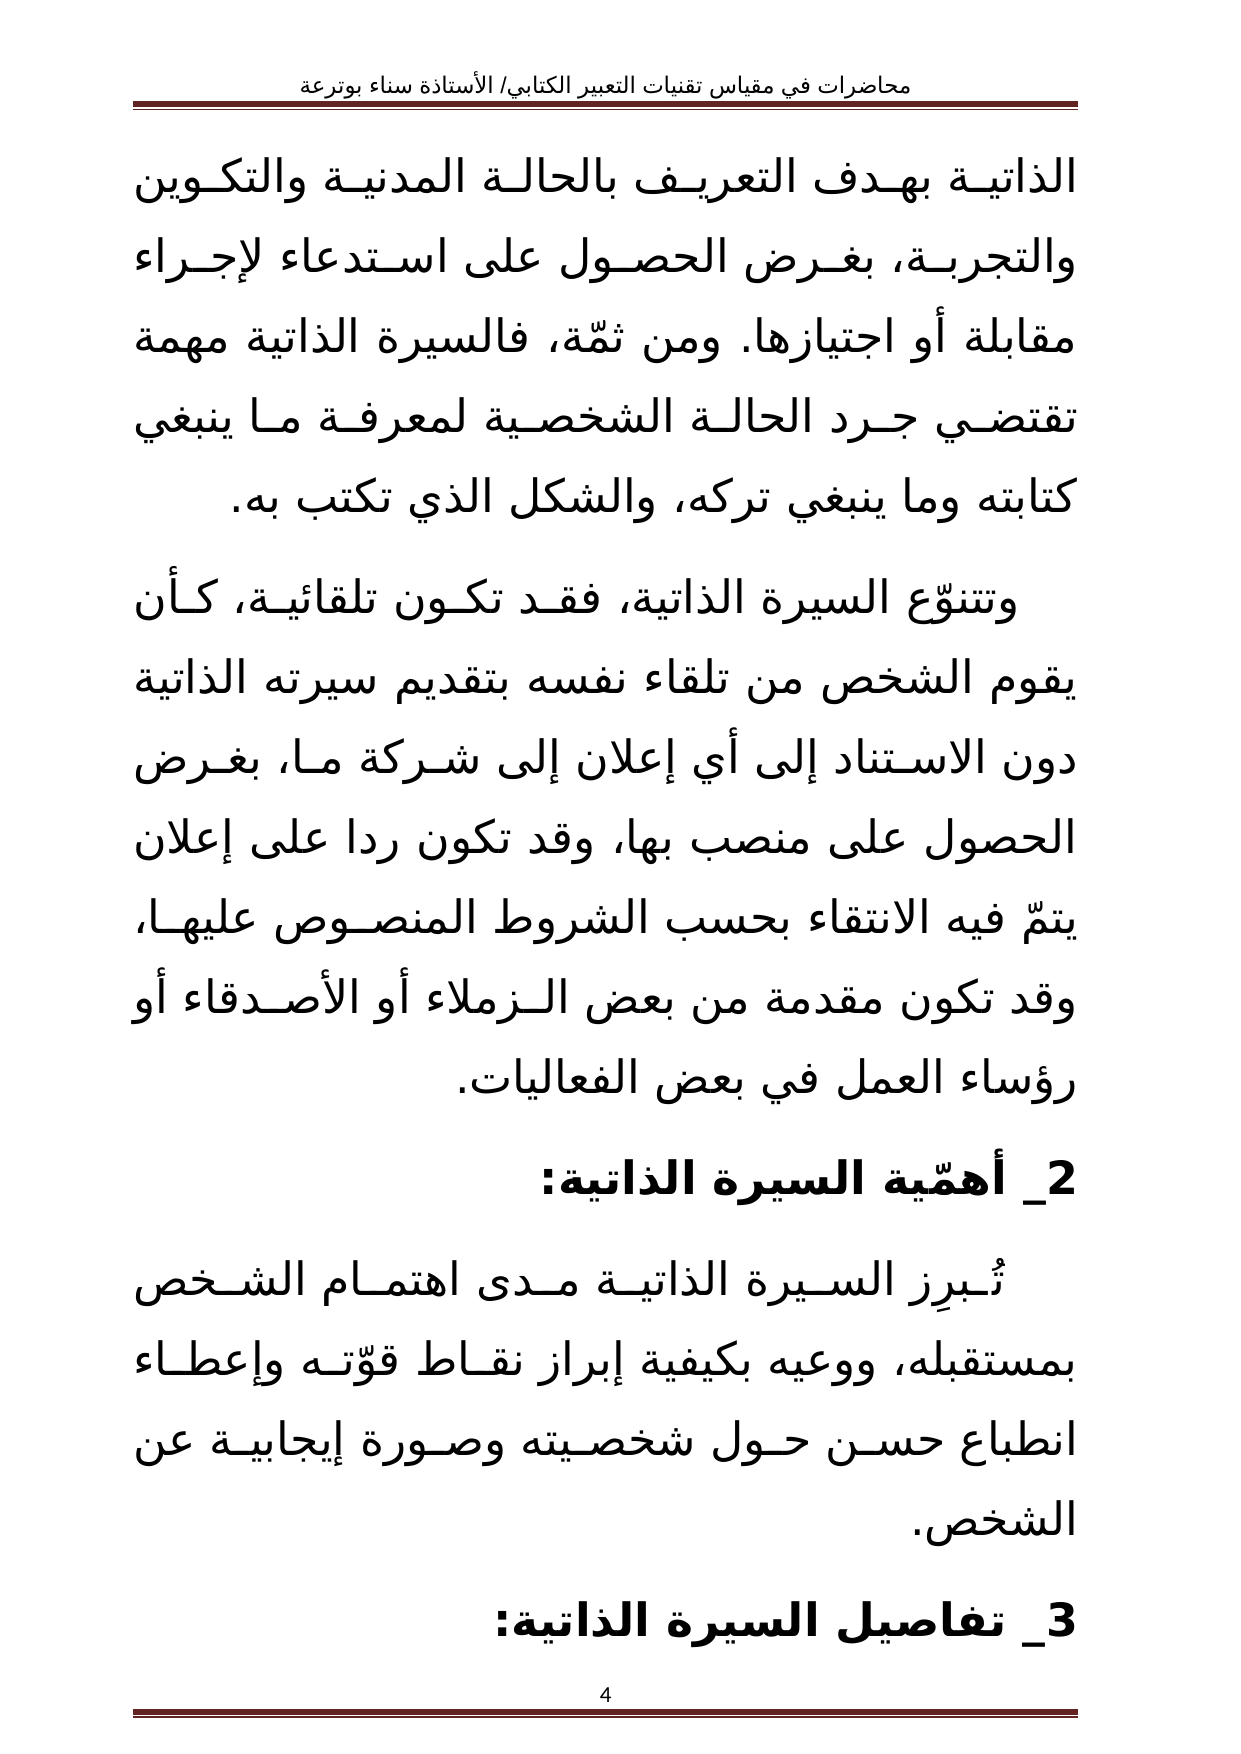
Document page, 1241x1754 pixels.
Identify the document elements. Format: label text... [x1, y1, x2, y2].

text 2_ أهمّية السيرة الذاتية: [133, 1152, 1078, 1205]
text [133, 150, 1078, 523]
text 3_ تفاصيل السيرة الذاتية: [133, 1593, 1078, 1647]
text وتتنوّع السيرة الذاتية، فقد تكون تلقائية، كأن يقوم الشخص من تلقاء نفسه بتقديم سيرته الذاتية دون الاستناد إلى أي إعلان إلى شركة ما، بغرض الحصول على منصب بها، وقد تكون ردا على إعلان يتمّ فيه الانتقاء بحسب الشروط المنصوص عليها، وقد تكون مقدمة من بعض الزملاء أو الأصدقاء أو رؤساء العمل في بعض الفعاليات. [133, 571, 1078, 1104]
text تُبرِز السيرة الذاتية مدى اهتمام الشخص بمستقبله، ووعيه بكيفية إبراز نقاط قوّته وإعطاء انطباع حسن حول شخصيته وصورة إيجابية عن الشخص. [133, 1252, 1078, 1546]
